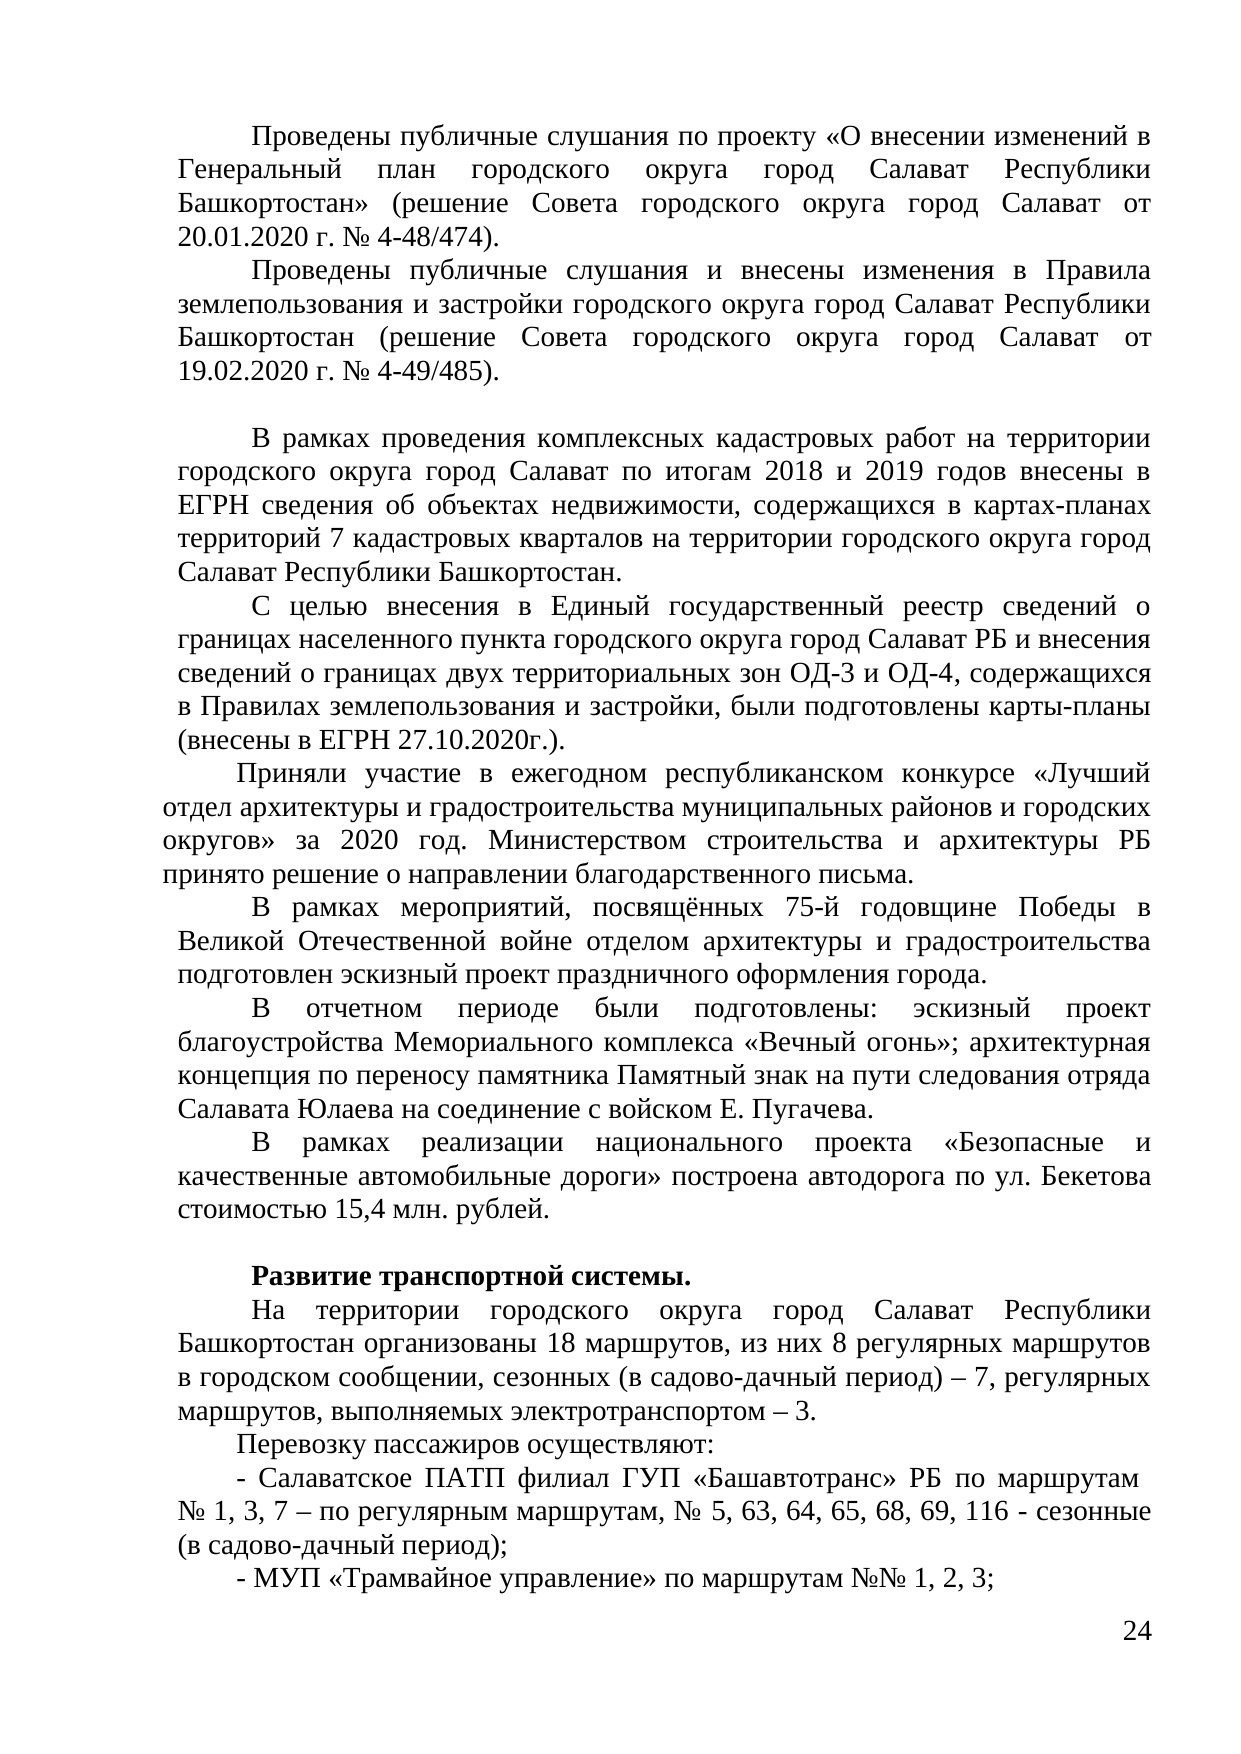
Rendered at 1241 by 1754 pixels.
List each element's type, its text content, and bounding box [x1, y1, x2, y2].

text В рамках проведения комплексных кадастровых работ на территории городского округа город Салават по итогам 2018 и 2019 годов внесены в ЕГРН сведения об объектах недвижимости, содержащихся в картах-планах территорий 7 кадастровых кварталов на территории городского округа город Салават Республики Башкортостан. [177, 420, 1152, 588]
text На территории городского округа город Салават Республики Башкортостан организованы 18 маршрутов, из них 8 регулярных маршрутов в городском сообщении, сезонных (в садово-дачный период) – 7, регулярных маршрутов, выполняемых электротранспортом – 3. [177, 1292, 1152, 1426]
text Проведены публичные слушания по проекту «О внесении изменений в Генеральный план городского округа город Салават Республики Башкортостан» (решение Совета городского округа город Салават от 20.01.2020 г. № 4-48/474). [177, 118, 1152, 252]
text - Салаватское ПАТП филиал ГУП «Башавтотранс» РБ по маршрутам № 1, 3, 7 – по регулярным маршрутам, № 5, 63, 64, 65, 68, 69, 116 - сезонные (в садово-дачный период); [177, 1460, 1152, 1560]
text В рамках реализации национального проекта «Безопасные и качественные автомобильные дороги» построена автодорога по ул. Бекетова стоимостью 15,4 млн. рублей. [177, 1124, 1152, 1225]
text В рамках мероприятий, посвящённых 75-й годовщине Победы в Великой Отечественной войне отделом архитектуры и градостроительства подготовлен эскизный проект праздничного оформления города. [177, 889, 1152, 990]
text Приняли участие в ежегодном республиканском конкурсе «Лучший отдел архитектуры и градостроительства муниципальных районов и городских округов» за 2020 год. Министерством строительства и архитектуры РБ принято решение о направлении благодарственного письма. [162, 755, 1152, 889]
text - МУП «Трамвайное управление» по маршрутам №№ 1, 2, 3; [177, 1560, 1152, 1594]
text С целью внесения в Единый государственный реестр сведений о границах населенного пункта городского округа город Салават РБ и внесения сведений о границах двух территориальных зон ОД-3 и ОД-4, содержащихся в Правилах землепользования и застройки, были подготовлены карты-планы (внесены в ЕГРН 27.10.2020г.). [177, 588, 1152, 755]
text В отчетном периоде были подготовлены: эскизный проект благоустройства Мемориального комплекса «Вечный огонь»; архитектурная концепция по переносу памятника Памятный знак на пути следования отряда Салавата Юлаева на соединение с войском Е. Пугачева. [177, 990, 1152, 1124]
text Проведены публичные слушания и внесены изменения в Правила землепользования и застройки городского округа город Салават Республики Башкортостан (решение Совета городского округа город Салават от 19.02.2020 г. № 4-49/485). [177, 252, 1152, 386]
text Перевозку пассажиров осуществляют: [177, 1426, 1152, 1460]
text Развитие транспортной системы. [177, 1258, 1152, 1292]
